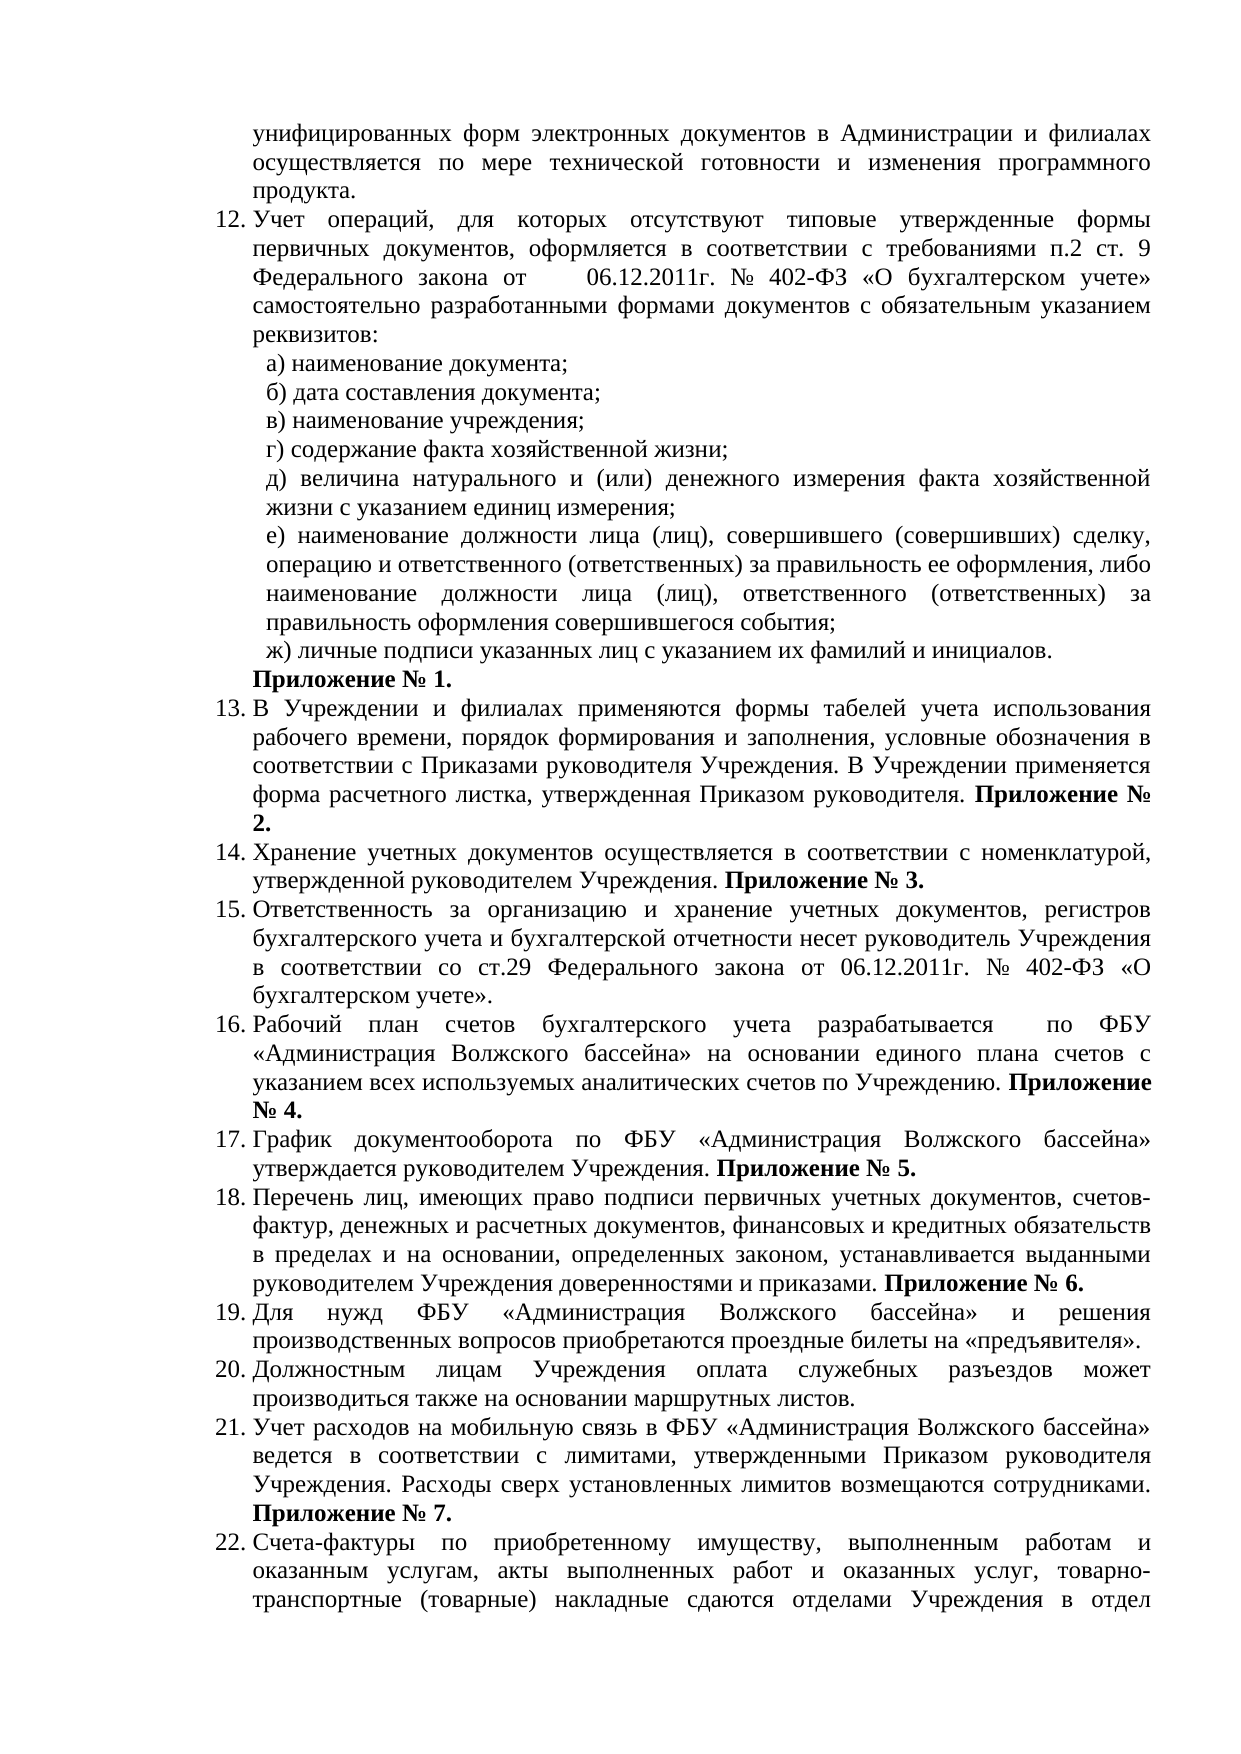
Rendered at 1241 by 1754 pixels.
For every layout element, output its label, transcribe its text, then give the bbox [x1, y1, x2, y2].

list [215, 118, 1152, 204]
list Учет расходов на мобильную связь в ФБУ «Администрация Волжского бассейна» ведется в соответствии с лимитами, утвержденными Приказом руководителя Учреждения. Расходы сверх установленных лимитов возмещаются сотрудниками. Приложение № 7. [215, 1412, 1152, 1527]
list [215, 1527, 1152, 1613]
list Перечень лиц, имеющих право подписи первичных учетных документов, счетов-фактур, денежных и расчетных документов, финансовых и кредитных обязательств в пределах и на основании, определенных законом, устанавливается выданными руководителем Учреждения доверенностями и приказами. Приложение № 6. [215, 1182, 1152, 1297]
list е) наименование должности лица (лиц), совершившего (совершивших) сделку, операцию и ответственного (ответственных) за правильность ее оформления, либо наименование должности лица (лиц), ответственного (ответственных) за правильность оформления совершившегося события; [266, 521, 1152, 636]
list Ответственность за организацию и хранение учетных документов, регистров бухгалтерского учета и бухгалтерской отчетности несет руководитель Учреждения в соответствии со ст.29 Федерального закона от 06.12.2011г. № 402-ФЗ «О бухгалтерском учете». [215, 894, 1152, 1009]
list ж) личные подписи указанных лиц с указанием их фамилий и инициалов. [266, 636, 1152, 664]
list б) дата составления документа; [266, 377, 1152, 406]
list График документооборота по ФБУ «Администрация Волжского бассейна» утверждается руководителем Учреждения. Приложение № 5. [215, 1124, 1152, 1182]
list а) наименование документа; [266, 348, 1152, 377]
list г) содержание факта хозяйственной жизни; [266, 434, 1152, 463]
list в) наименование учреждения; [266, 406, 1152, 434]
list д) величина натурального и (или) денежного измерения факта хозяйственной жизни с указанием единиц измерения; [266, 463, 1152, 521]
list Хранение учетных документов осуществляется в соответствии с номенклатурой, утвержденной руководителем Учреждения. Приложение № 3. [215, 837, 1152, 894]
list Должностным лицам Учреждения оплата служебных разъездов может производиться также на основании маршрутных листов. [215, 1354, 1152, 1412]
list Рабочий план счетов бухгалтерского учета разрабатывается по ФБУ «Администрация Волжского бассейна» на основании единого плана счетов с указанием всех используемых аналитических счетов по Учреждению. Приложение № 4. [215, 1009, 1152, 1124]
list Приложение № 1. [252, 664, 1152, 693]
list В Учреждении и филиалах применяются формы табелей учета использования рабочего времени, порядок формирования и заполнения, условные обозначения в соответствии с Приказами руководителя Учреждения. В Учреждении применяется форма расчетного листка, утвержденная Приказом руководителя. Приложение № 2. [215, 693, 1152, 837]
list Для нужд ФБУ «Администрация Волжского бассейна» и решения производственных вопросов приобретаются проездные билеты на «предъявителя». [215, 1297, 1152, 1354]
list Учет операций, для которых отсутствуют типовые утвержденные формы первичных документов, оформляется в соответствии с требованиями п.2 ст. 9 Федерального закона от 06.12.2011г. № 402-ФЗ «О бухгалтерском учете» самостоятельно разработанными формами документов с обязательным указанием реквизитов: [215, 204, 1152, 348]
